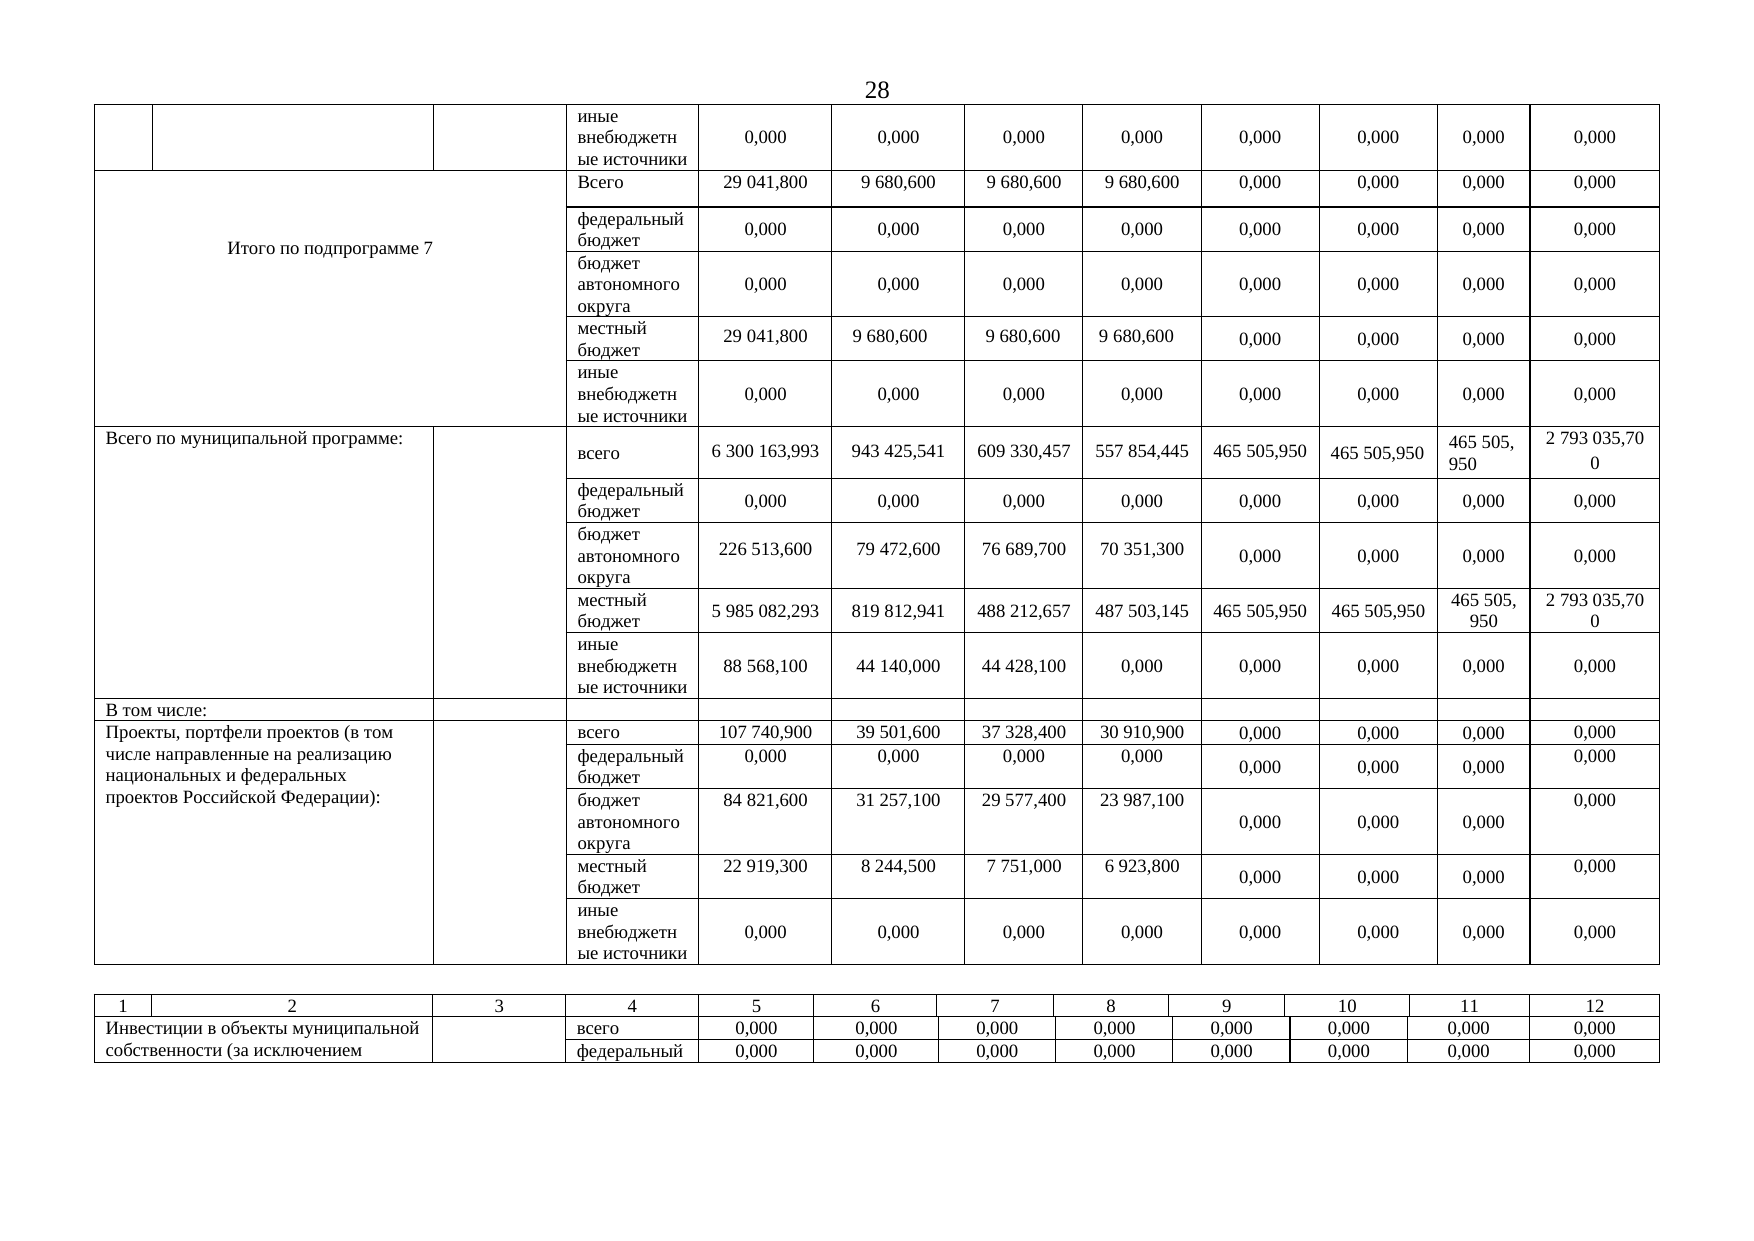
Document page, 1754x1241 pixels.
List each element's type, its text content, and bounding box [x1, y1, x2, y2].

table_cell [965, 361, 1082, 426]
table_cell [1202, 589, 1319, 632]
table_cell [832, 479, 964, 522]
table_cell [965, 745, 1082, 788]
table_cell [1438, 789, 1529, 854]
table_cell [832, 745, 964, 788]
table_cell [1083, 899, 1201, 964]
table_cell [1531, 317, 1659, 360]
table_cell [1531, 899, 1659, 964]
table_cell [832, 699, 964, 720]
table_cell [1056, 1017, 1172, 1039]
table_cell 0,000 [1320, 171, 1437, 206]
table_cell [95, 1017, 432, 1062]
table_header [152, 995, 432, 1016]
table_cell 0,000 [1320, 105, 1437, 169]
table_cell Итого по подпрограмме 7 [95, 171, 566, 426]
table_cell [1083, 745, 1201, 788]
table_cell 0,000 [965, 208, 1082, 251]
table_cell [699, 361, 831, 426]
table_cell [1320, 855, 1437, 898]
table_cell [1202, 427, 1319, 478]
table_cell иные внебюджетные источники [567, 105, 698, 169]
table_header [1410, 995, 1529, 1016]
table_cell местный бюджет [567, 317, 698, 360]
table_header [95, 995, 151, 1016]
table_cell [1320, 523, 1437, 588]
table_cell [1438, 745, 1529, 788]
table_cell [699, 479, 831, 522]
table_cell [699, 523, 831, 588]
table_cell 0,000 [1320, 208, 1437, 251]
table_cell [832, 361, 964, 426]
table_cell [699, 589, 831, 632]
table_cell 9 680,600 [965, 171, 1082, 206]
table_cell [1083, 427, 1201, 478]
table_cell 0,000 [1083, 208, 1201, 251]
table_cell 0,000 [832, 208, 964, 251]
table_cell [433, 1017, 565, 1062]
table_cell [434, 105, 566, 169]
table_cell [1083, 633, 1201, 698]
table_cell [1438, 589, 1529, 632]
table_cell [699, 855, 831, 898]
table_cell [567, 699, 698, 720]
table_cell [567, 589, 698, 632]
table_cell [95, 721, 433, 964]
table_cell 0,000 [1438, 171, 1529, 206]
table_cell федеральный бюджет [567, 208, 698, 251]
table_cell 9 680,600 [832, 171, 964, 206]
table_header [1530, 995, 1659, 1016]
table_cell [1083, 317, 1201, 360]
table_cell 9 680,600 [1083, 171, 1201, 206]
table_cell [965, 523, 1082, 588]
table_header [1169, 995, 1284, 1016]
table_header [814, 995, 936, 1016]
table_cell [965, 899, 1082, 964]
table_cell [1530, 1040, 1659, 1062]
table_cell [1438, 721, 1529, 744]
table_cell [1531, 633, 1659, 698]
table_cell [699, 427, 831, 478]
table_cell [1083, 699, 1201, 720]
table_cell 0,000 [832, 252, 964, 316]
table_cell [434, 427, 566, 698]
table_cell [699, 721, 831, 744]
table_cell 0,000 [1202, 208, 1319, 251]
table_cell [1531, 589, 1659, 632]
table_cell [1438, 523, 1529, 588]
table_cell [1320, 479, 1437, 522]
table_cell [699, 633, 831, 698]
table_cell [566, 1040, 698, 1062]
table_cell 0,000 [699, 208, 831, 251]
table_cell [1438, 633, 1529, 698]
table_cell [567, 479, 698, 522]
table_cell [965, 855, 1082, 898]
table_cell 0,000 [1202, 105, 1319, 169]
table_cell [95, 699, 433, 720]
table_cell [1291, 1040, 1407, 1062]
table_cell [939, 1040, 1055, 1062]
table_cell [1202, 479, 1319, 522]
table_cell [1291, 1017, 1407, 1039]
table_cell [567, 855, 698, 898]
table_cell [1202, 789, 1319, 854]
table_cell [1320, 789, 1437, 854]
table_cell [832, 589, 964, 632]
table_cell 0,000 [1083, 105, 1201, 169]
table_cell 0,000 [1531, 105, 1659, 169]
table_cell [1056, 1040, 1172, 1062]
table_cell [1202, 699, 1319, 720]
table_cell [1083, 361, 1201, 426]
table_cell 0,000 [1438, 105, 1529, 169]
table_cell 0,000 [965, 105, 1082, 169]
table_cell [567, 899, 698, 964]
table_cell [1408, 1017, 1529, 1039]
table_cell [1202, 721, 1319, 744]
table_cell 9 680,600 [832, 317, 964, 360]
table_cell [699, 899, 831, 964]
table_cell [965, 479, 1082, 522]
table_cell 29 041,800 [699, 171, 831, 206]
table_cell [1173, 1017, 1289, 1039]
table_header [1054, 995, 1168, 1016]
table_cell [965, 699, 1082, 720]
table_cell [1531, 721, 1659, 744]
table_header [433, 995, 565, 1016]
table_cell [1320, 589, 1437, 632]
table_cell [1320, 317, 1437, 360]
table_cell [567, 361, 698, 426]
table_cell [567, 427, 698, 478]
table_cell бюджет автономного округа [567, 252, 698, 316]
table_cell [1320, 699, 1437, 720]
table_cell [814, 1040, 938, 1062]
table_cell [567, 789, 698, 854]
table_cell 0,000 [699, 105, 831, 169]
table_cell 29 041,800 [699, 317, 831, 360]
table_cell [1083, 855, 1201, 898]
table_cell Всего [567, 171, 698, 206]
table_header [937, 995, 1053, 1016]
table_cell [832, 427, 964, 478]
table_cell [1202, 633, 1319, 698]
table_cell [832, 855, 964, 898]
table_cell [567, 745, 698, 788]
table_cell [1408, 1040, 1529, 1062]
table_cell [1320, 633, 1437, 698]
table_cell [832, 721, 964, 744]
table_cell 0,000 [1531, 208, 1659, 251]
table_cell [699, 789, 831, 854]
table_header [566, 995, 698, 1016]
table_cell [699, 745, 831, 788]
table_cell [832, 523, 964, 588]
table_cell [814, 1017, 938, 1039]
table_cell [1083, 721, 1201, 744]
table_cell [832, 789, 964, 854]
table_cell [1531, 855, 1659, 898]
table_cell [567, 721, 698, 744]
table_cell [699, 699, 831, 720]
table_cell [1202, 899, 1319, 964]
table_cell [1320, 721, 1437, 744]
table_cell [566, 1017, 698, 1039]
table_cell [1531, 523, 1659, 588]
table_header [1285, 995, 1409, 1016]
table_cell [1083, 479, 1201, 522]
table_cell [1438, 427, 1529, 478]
table_cell 0,000 [1320, 252, 1437, 316]
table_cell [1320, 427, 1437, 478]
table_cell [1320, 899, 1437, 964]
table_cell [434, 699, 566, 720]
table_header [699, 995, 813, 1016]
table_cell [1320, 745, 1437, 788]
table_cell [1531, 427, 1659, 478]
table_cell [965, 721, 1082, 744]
table_cell [95, 105, 152, 169]
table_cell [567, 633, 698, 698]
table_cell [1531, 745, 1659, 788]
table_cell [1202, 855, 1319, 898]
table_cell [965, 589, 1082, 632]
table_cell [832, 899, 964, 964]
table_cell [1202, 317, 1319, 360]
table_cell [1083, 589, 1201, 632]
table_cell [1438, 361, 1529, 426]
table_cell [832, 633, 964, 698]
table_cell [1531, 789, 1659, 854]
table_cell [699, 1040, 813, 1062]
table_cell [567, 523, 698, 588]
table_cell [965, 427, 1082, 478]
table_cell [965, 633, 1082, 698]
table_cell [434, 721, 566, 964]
table_cell 0,000 [1083, 252, 1201, 316]
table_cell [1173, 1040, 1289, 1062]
table_cell 0,000 [1202, 171, 1319, 206]
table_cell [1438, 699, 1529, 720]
table_cell 0,000 [699, 252, 831, 316]
table_cell 0,000 [1531, 171, 1659, 206]
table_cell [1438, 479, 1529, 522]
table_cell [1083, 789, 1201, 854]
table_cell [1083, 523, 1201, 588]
table_cell 0,000 [832, 105, 964, 169]
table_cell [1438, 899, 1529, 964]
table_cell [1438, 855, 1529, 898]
table_cell 9 680,600 [965, 317, 1082, 360]
table_cell 0,000 [1438, 252, 1529, 316]
table_cell 0,000 [1202, 252, 1319, 316]
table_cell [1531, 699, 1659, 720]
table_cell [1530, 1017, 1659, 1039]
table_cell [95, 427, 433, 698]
table_cell 0,000 [965, 252, 1082, 316]
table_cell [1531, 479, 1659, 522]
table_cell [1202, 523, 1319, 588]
table_cell 0,000 [1438, 208, 1529, 251]
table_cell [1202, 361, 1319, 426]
table_cell 0,000 [1531, 252, 1659, 316]
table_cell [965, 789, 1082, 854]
table_cell [153, 105, 433, 169]
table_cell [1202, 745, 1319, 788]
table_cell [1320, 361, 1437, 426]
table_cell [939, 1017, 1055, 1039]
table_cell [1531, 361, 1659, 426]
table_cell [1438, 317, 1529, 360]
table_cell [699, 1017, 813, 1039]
